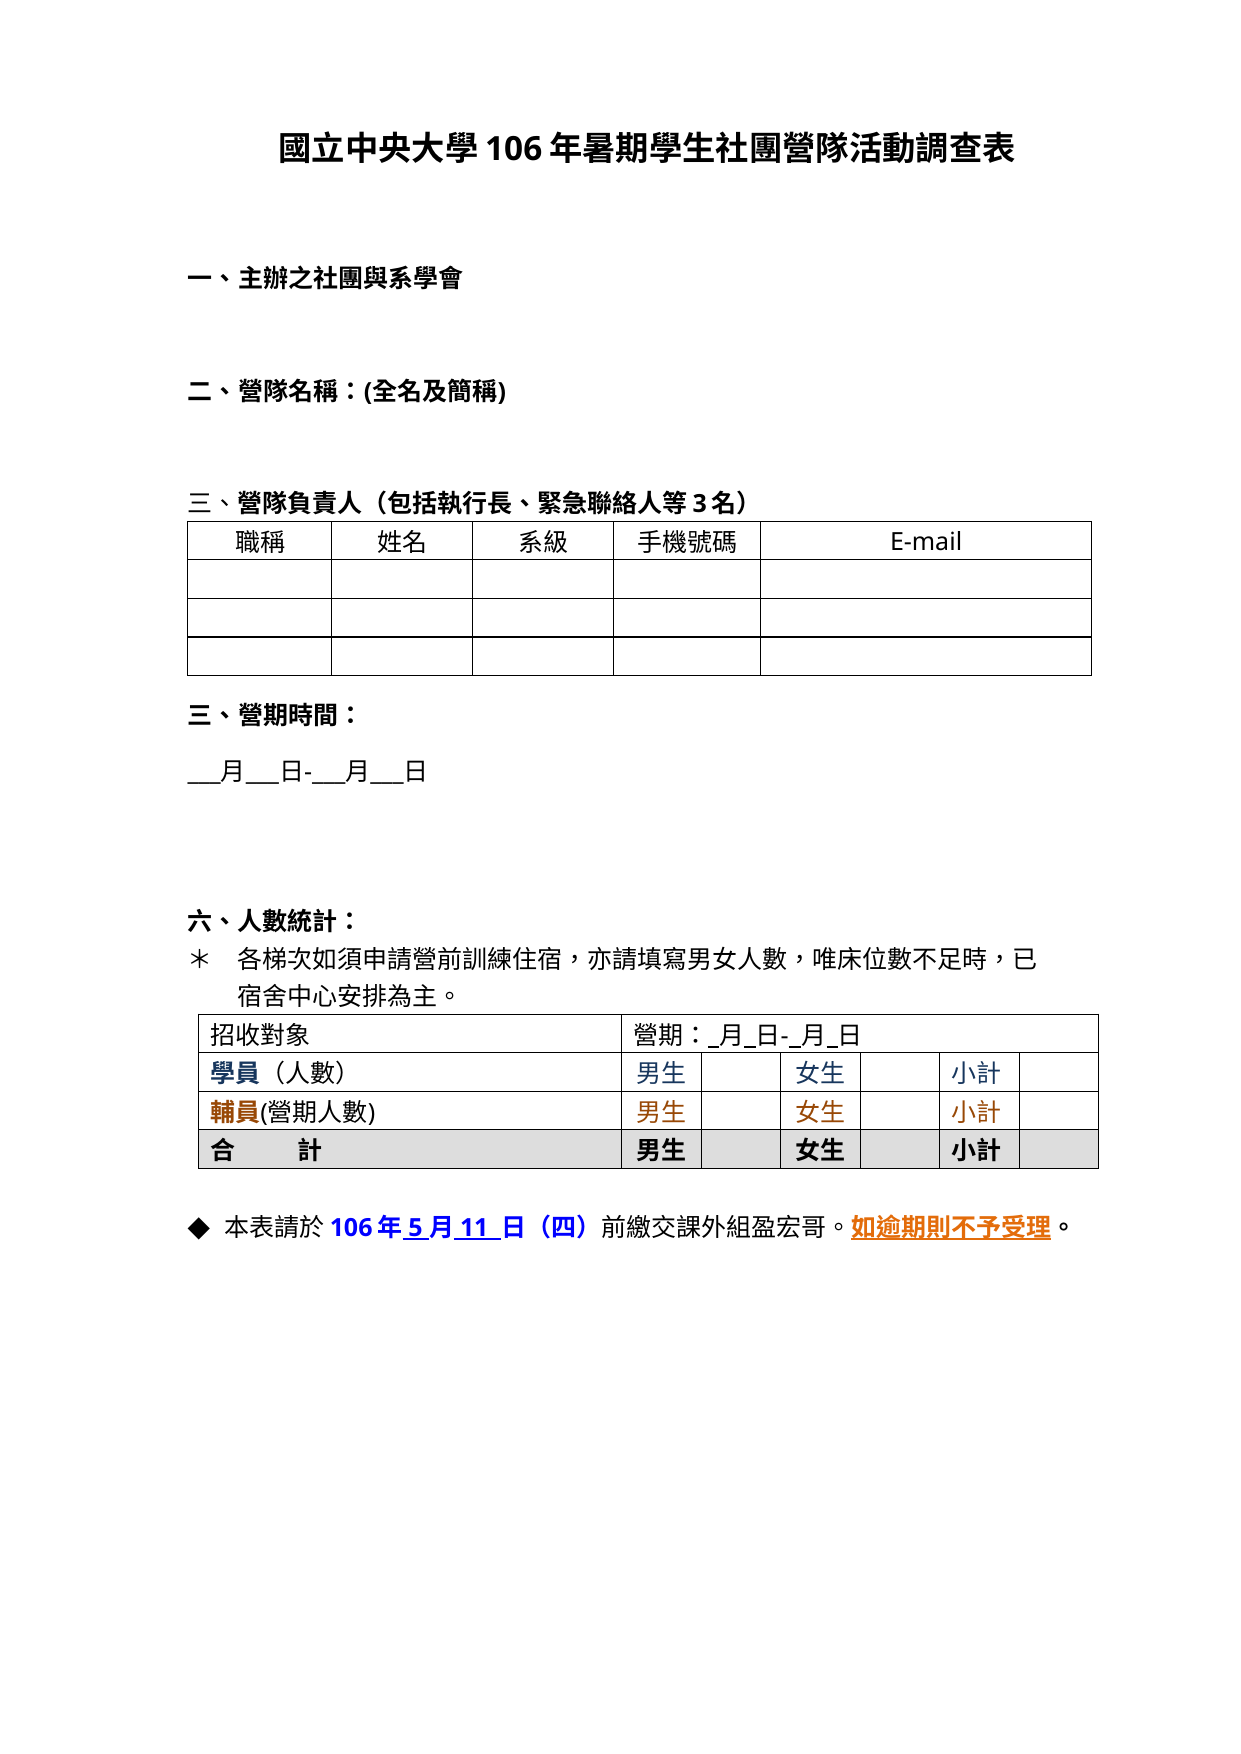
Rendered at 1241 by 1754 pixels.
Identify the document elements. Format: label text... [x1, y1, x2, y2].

table_cell 輔員(營期人數) [199, 1092, 621, 1129]
table_cell [473, 560, 613, 598]
table_cell [188, 599, 331, 636]
table_cell [702, 1130, 780, 1168]
table_header 招收對象 [199, 1015, 621, 1052]
table_cell 男生 [622, 1053, 701, 1091]
table_cell [188, 560, 331, 598]
table_cell 女生 [781, 1092, 860, 1129]
table_cell [614, 560, 760, 598]
table_cell [702, 1053, 780, 1091]
table_cell 男生 [622, 1130, 701, 1168]
table_cell 合 計 [199, 1130, 621, 1168]
table_cell [1020, 1130, 1098, 1168]
text 六、人數統計： [187, 901, 1053, 938]
table_header 手機號碼 [614, 522, 760, 559]
text 國立中央大學106年暑期學生社團營隊活動調查表 [187, 108, 1107, 183]
table_cell [1020, 1092, 1098, 1129]
table_cell 小計 [940, 1092, 1019, 1129]
table_cell [614, 638, 760, 675]
table_cell [614, 599, 760, 636]
table_cell [332, 599, 472, 636]
table_cell [761, 560, 1091, 598]
table_cell [761, 599, 1091, 636]
table_cell [332, 638, 472, 675]
table_header 系級 [473, 522, 613, 559]
table_cell 女生 [781, 1053, 860, 1091]
text 三、營隊負責人（包括執行長、緊急聯絡人等3名） [187, 483, 1053, 521]
list 營期時間： [187, 695, 1053, 732]
table_cell 學員（人數） [199, 1053, 621, 1091]
list 本表請於106年 5 月 11 日（四）前繳交課外組盈宏哥。如逾期則不予受理。 [187, 1187, 1053, 1262]
table_cell [702, 1092, 780, 1129]
table_cell 女生 [781, 1130, 860, 1168]
list 主辦之社團與系學會 [187, 258, 1053, 296]
table_header 營期： 月 日- 月 日 [622, 1015, 1098, 1052]
table_header 職稱 [188, 522, 331, 559]
table_cell [861, 1053, 939, 1091]
table_header 姓名 [332, 522, 472, 559]
list 營隊名稱：(全名及簡稱) [187, 371, 1053, 408]
list 各梯次如須申請營前訓練住宿，亦請填寫男女人數，唯床位數不足時，已宿舍中心安排為主。 [187, 938, 1053, 1013]
table_cell 男生 [622, 1092, 701, 1129]
table_cell [861, 1092, 939, 1129]
table_cell [188, 638, 331, 675]
table_cell 小計 [940, 1053, 1019, 1091]
table_cell [473, 599, 613, 636]
table_cell [332, 560, 472, 598]
table_cell [473, 638, 613, 675]
table_header E-mail [761, 522, 1091, 559]
text ___月___日-___月___日 [187, 751, 1053, 788]
table_cell [861, 1130, 939, 1168]
table_cell 小計 [940, 1130, 1019, 1168]
table_cell [1020, 1053, 1098, 1091]
table_cell [761, 638, 1091, 675]
